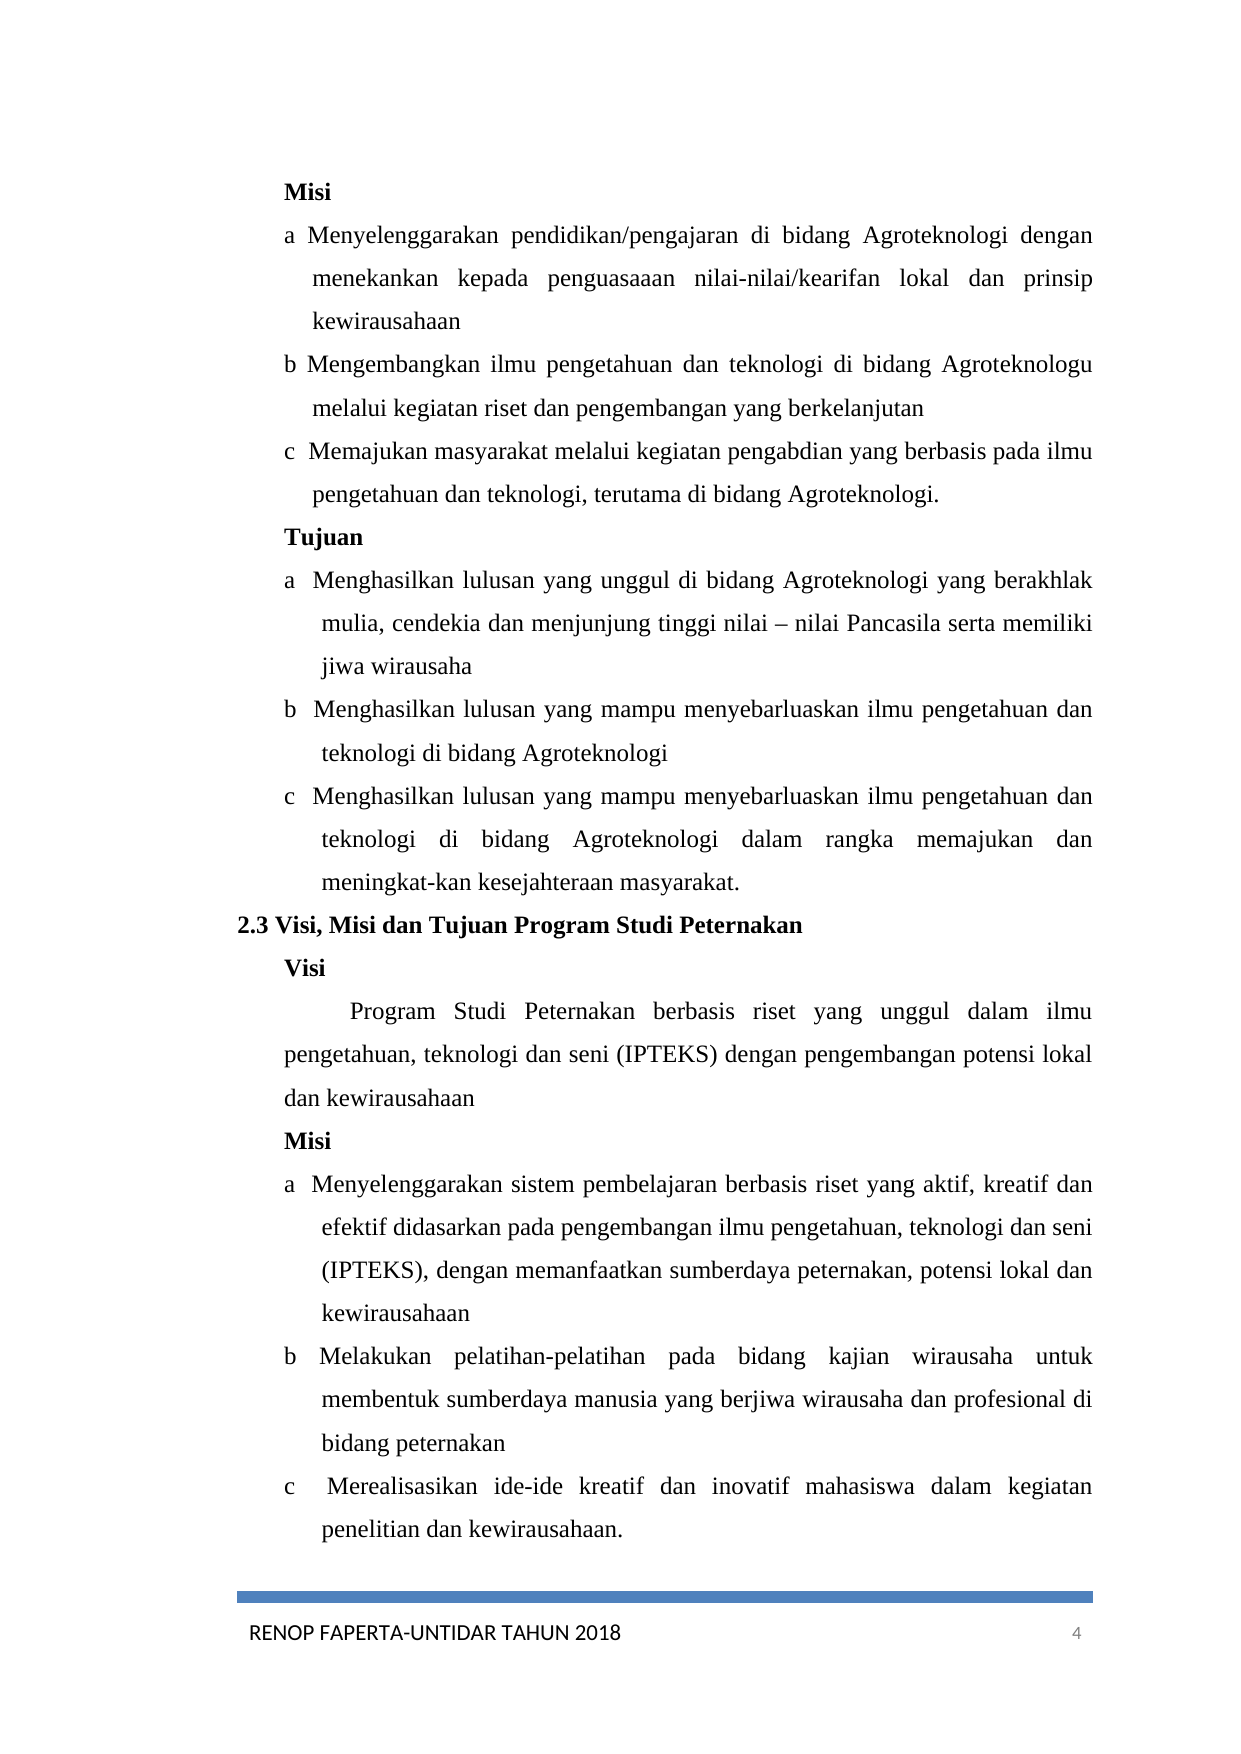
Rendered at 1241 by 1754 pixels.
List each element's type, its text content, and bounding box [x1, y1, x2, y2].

text Misi [237, 177, 1093, 206]
text c Menghasilkan lulusan yang mampu menyebarluaskan ilmu pengetahuan dan teknologi di bidang Agroteknologi dalam rangka memajukan dan meningkat-kan kesejahteraan masyarakat. [284, 781, 1093, 896]
text c Memajukan masyarakat melalui kegiatan pengabdian yang berbasis pada ilmu pengetahuan dan teknologi, terutama di bidang Agroteknologi. [284, 436, 1093, 508]
text Visi [237, 953, 1093, 982]
list Visi, Misi dan Tujuan Program Studi Peternakan [237, 910, 1093, 939]
text b Mengembangkan ilmu pengetahuan dan teknologi di bidang Agroteknologu melalui kegiatan riset dan pengembangan yang berkelanjutan [284, 349, 1093, 421]
text c Merealisasikan ide-ide kreatif dan inovatif mahasiswa dalam kegiatan penelitian dan kewirausahaan. [284, 1471, 1093, 1543]
text b Menghasilkan lulusan yang mampu menyebarluaskan ilmu pengetahuan dan teknologi di bidang Agroteknologi [284, 694, 1093, 766]
text Misi [237, 1126, 1093, 1154]
text a Menghasilkan lulusan yang unggul di bidang Agroteknologi yang berakhlak mulia, cendekia dan menjunjung tinggi nilai – nilai Pancasila serta memiliki jiwa wirausaha [284, 565, 1093, 680]
text a Menyelenggarakan sistem pembelajaran berbasis riset yang aktif, kreatif dan efektif didasarkan pada pengembangan ilmu pengetahuan, teknologi dan seni (IPTEKS), dengan memanfaatkan sumberdaya peternakan, potensi lokal dan kewirausahaan [284, 1169, 1093, 1327]
text b Melakukan pelatihan-pelatihan pada bidang kajian wirausaha untuk membentuk sumberdaya manusia yang berjiwa wirausaha dan profesional di bidang peternakan [284, 1341, 1093, 1456]
text Program Studi Peternakan berbasis riset yang unggul dalam ilmu pengetahuan, teknologi dan seni (IPTEKS) dengan pengembangan potensi lokal dan kewirausahaan [284, 996, 1093, 1111]
text Tujuan [237, 522, 1093, 551]
text a Menyelenggarakan pendidikan/pengajaran di bidang Agroteknologi dengan menekankan kepada penguasaaan nilai-nilai/kearifan lokal dan prinsip kewirausahaan [284, 220, 1093, 335]
